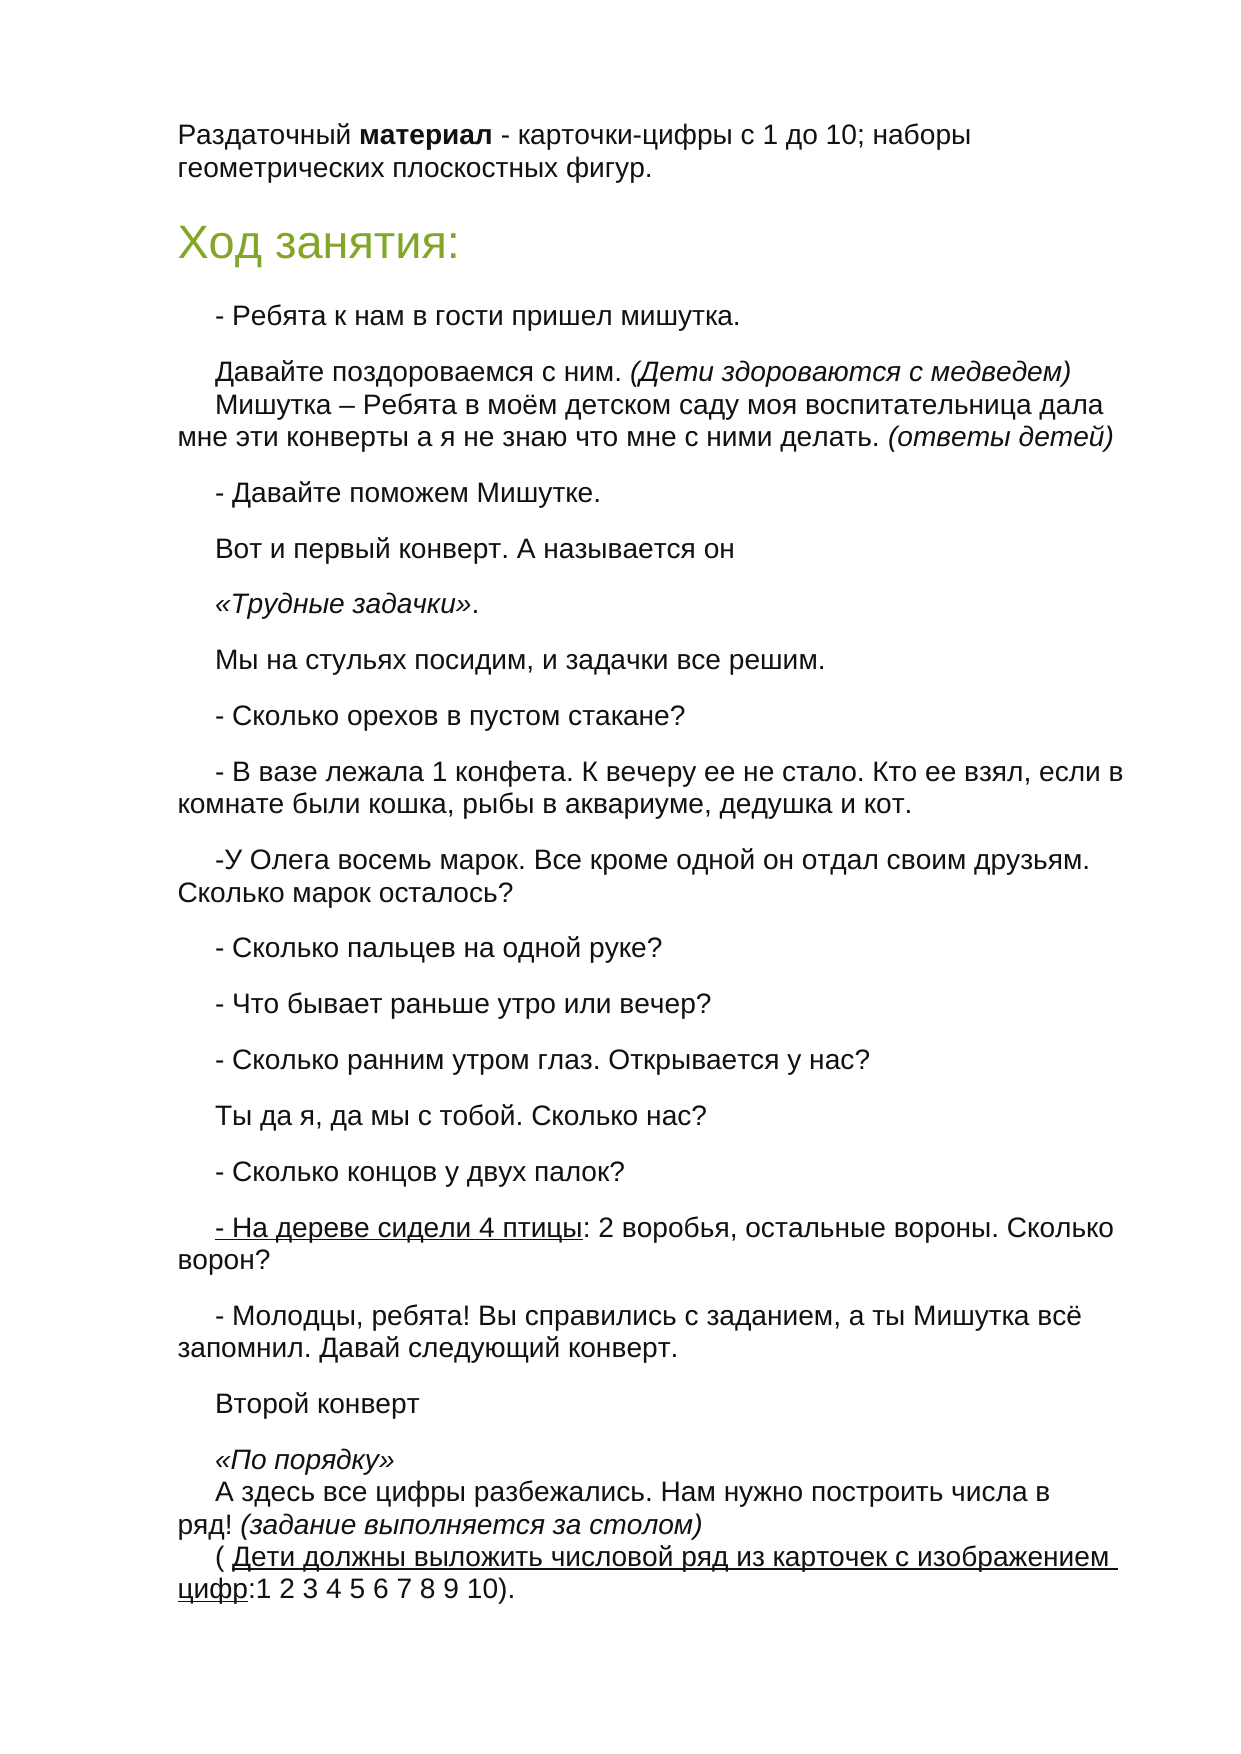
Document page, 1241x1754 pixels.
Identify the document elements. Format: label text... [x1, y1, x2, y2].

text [177, 118, 1152, 183]
text Мы на стульях посидим, и задачки все решим. [177, 643, 1152, 676]
text -У Олега восемь марок. Все кроме одной он отдал своим друзьям. Сколько марок осталось? [177, 843, 1152, 908]
text - Сколько орехов в пустом стакане? [177, 699, 1152, 732]
text - В вазе лежала 1 конфета. К вечеру ее не стало. Кто ее взял, если в комнате были кошка, рыбы в аквариуме, дедушка и кот. [177, 755, 1152, 820]
text - Давайте поможем Мишутке. [177, 476, 1152, 508]
text - Молодцы, ребята! Вы справились с заданием, а ты Мишутка всё запомнил. Давай следующий конверт. [177, 1299, 1152, 1364]
text - Сколько ранним утром глаз. Открывается у нас? [177, 1043, 1152, 1076]
text Мишутка – Ребята в моём детском саду моя воспитательница дала мне эти конверты а я не знаю что мне с ними делать. (ответы детей) [177, 388, 1152, 452]
text «Трудные задачки». [177, 587, 1152, 620]
text - На дереве сидели 4 птицы: 2 воробья, остальные вороны. Сколько ворон? [177, 1211, 1152, 1275]
text Давайте поздороваемся с ним. (Дети здороваются с медведем) [177, 355, 1152, 388]
text «По порядку» [177, 1443, 1152, 1475]
text А здесь все цифры разбежались. Нам нужно построить числа в ряд! (задание выполняется за столом) [177, 1475, 1152, 1540]
text Ход занятия: [177, 214, 1152, 268]
text - Сколько пальцев на одной руке? [177, 931, 1152, 964]
text Ты да я, да мы с тобой. Сколько нас? [177, 1099, 1152, 1131]
text Второй конверт [177, 1387, 1152, 1419]
text Вот и первый конверт. А называется он [177, 532, 1152, 564]
text - Ребята к нам в гости пришел мишутка. [177, 299, 1152, 332]
text - Что бывает раньше утро или вечер? [177, 987, 1152, 1020]
text ( Дети должны выложить числовой ряд из карточек с изображением цифр:1 2 3 4 5 6 7 8 9 10). [177, 1540, 1152, 1605]
text - Сколько концов у двух палок? [177, 1155, 1152, 1187]
